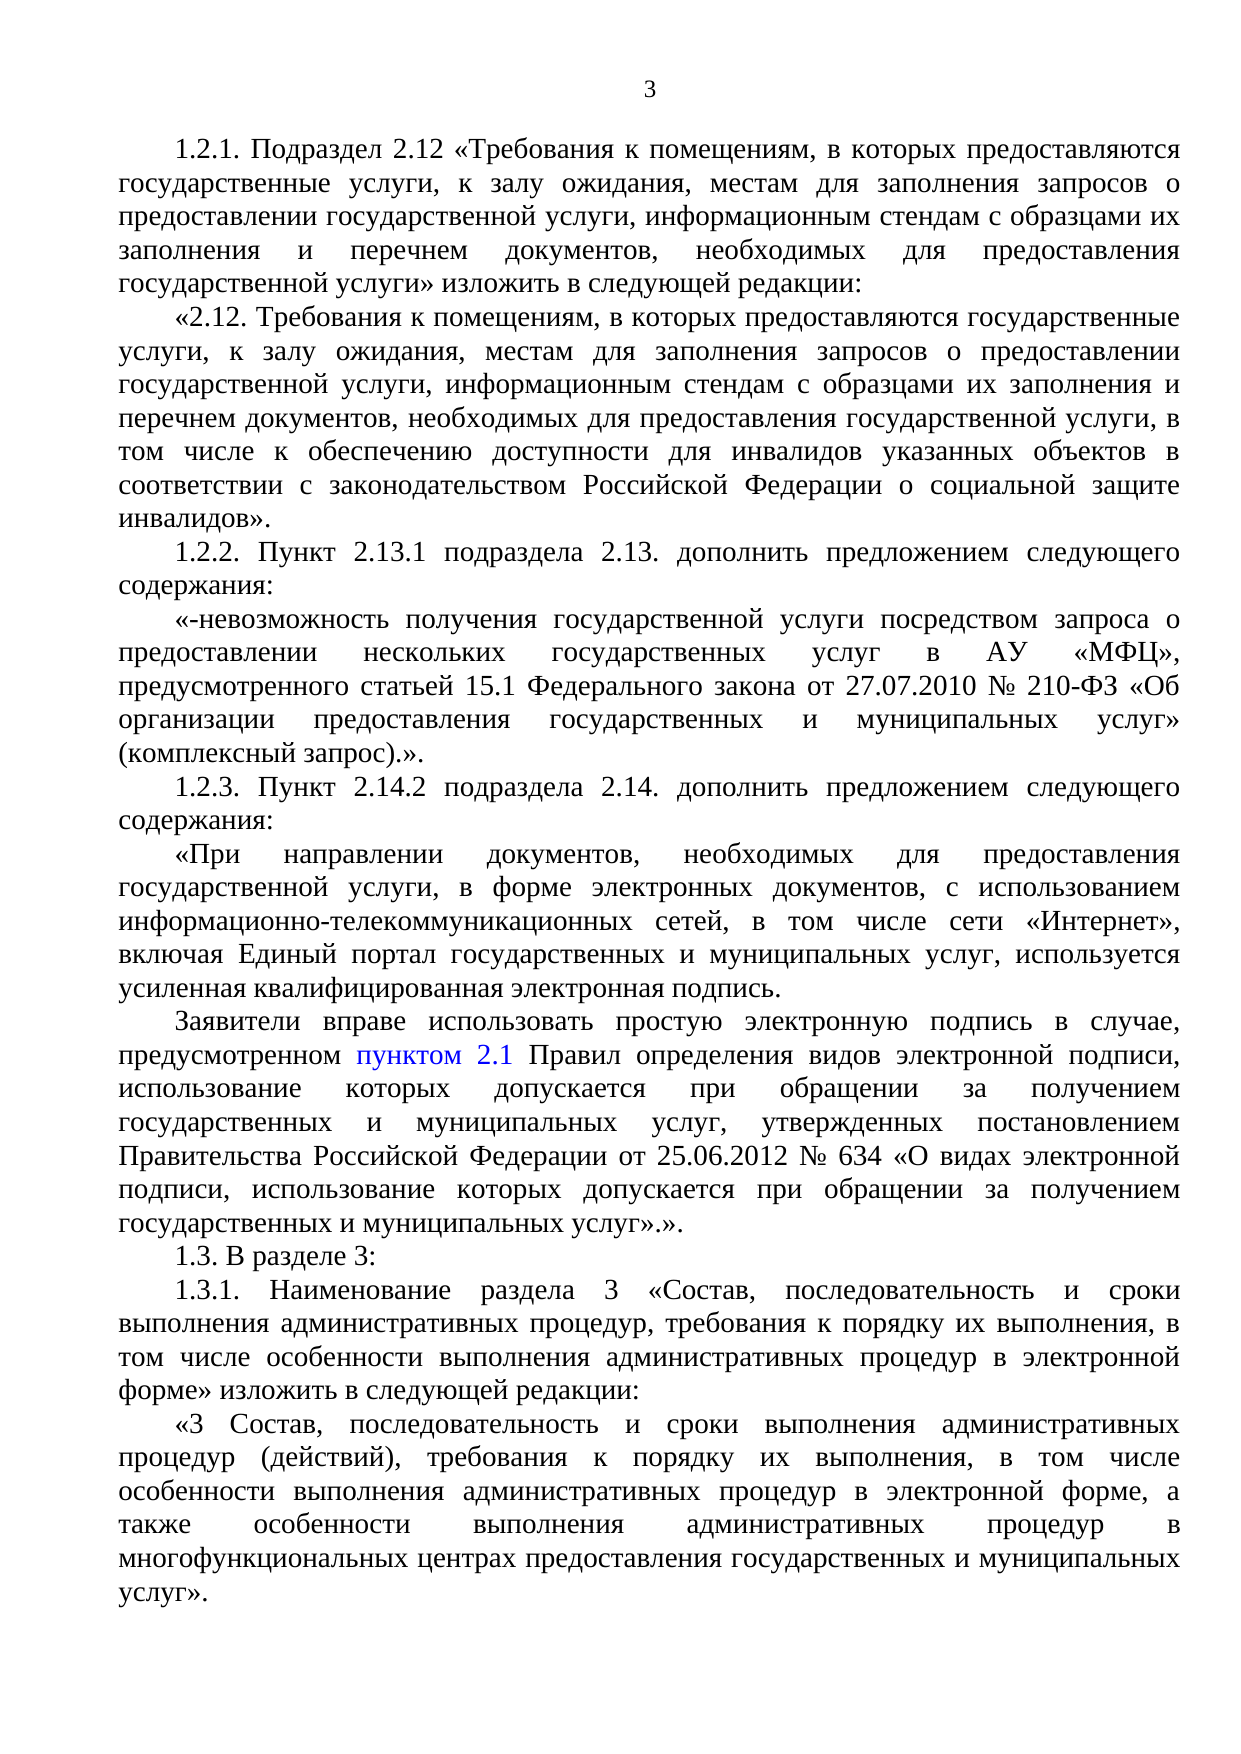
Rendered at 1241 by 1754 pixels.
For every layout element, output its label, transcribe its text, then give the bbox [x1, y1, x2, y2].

text 1.2.1. Подраздел 2.12 «Требования к помещениям, в которых предоставляются государственные услуги, к залу ожидания, местам для заполнения запросов о предоставлении государственной услуги, информационным стендам с образцами их заполнения и перечнем документов, необходимых для предоставления государственной услуги» изложить в следующей редакции: [118, 131, 1181, 299]
text «При направлении документов, необходимых для предоставления государственной услуги, в форме электронных документов, с использованием информационно-телекоммуникационных сетей, в том числе сети «Интернет», включая Единый портал государственных и муниципальных услуг, используется усиленная квалифицированная электронная подпись. [118, 836, 1181, 1003]
text 1.2.3. Пункт 2.14.2 подраздела 2.14. дополнить предложением следующего содержания: [118, 769, 1181, 836]
text 1.3.1. Наименование раздела 3 «Состав, последовательность и сроки выполнения административных процедур, требования к порядку их выполнения, в том числе особенности выполнения административных процедур в электронной форме» изложить в следующей редакции: [118, 1272, 1181, 1406]
text 1.2.2. Пункт 2.13.1 подраздела 2.13. дополнить предложением следующего содержания: [118, 534, 1181, 601]
text Заявители вправе использовать простую электронную подпись в случае, предусмотренном пунктом 2.1 Правил определения видов электронной подписи, использование которых допускается при обращении за получением государственных и муниципальных услуг, утвержденных постановлением Правительства Российской Федерации от 25.06.2012 № 634 «О видах электронной подписи, использование которых допускается при обращении за получением государственных и муниципальных услуг».». [118, 1003, 1181, 1238]
text «-невозможность получения государственной услуги посредством запроса о предоставлении нескольких государственных услуг в АУ «МФЦ», предусмотренного статьей 15.1 Федерального закона от 27.07.2010 № 210-ФЗ «Об организации предоставления государственных и муниципальных услуг» (комплексный запрос).». [118, 601, 1181, 769]
text 1.3. В разделе 3: [118, 1238, 1181, 1272]
text «3 Состав, последовательность и сроки выполнения административных процедур (действий), требования к порядку их выполнения, в том числе особенности выполнения административных процедур в электронной форме, а также особенности выполнения административных процедур в многофункциональных центрах предоставления государственных и муниципальных услуг». [118, 1406, 1181, 1607]
text «2.12. Требования к помещениям, в которых предоставляются государственные услуги, к залу ожидания, местам для заполнения запросов о предоставлении государственной услуги, информационным стендам с образцами их заполнения и перечнем документов, необходимых для предоставления государственной услуги, в том числе к обеспечению доступности для инвалидов указанных объектов в соответствии с законодательством Российской Федерации о социальной защите инвалидов». [118, 299, 1181, 534]
